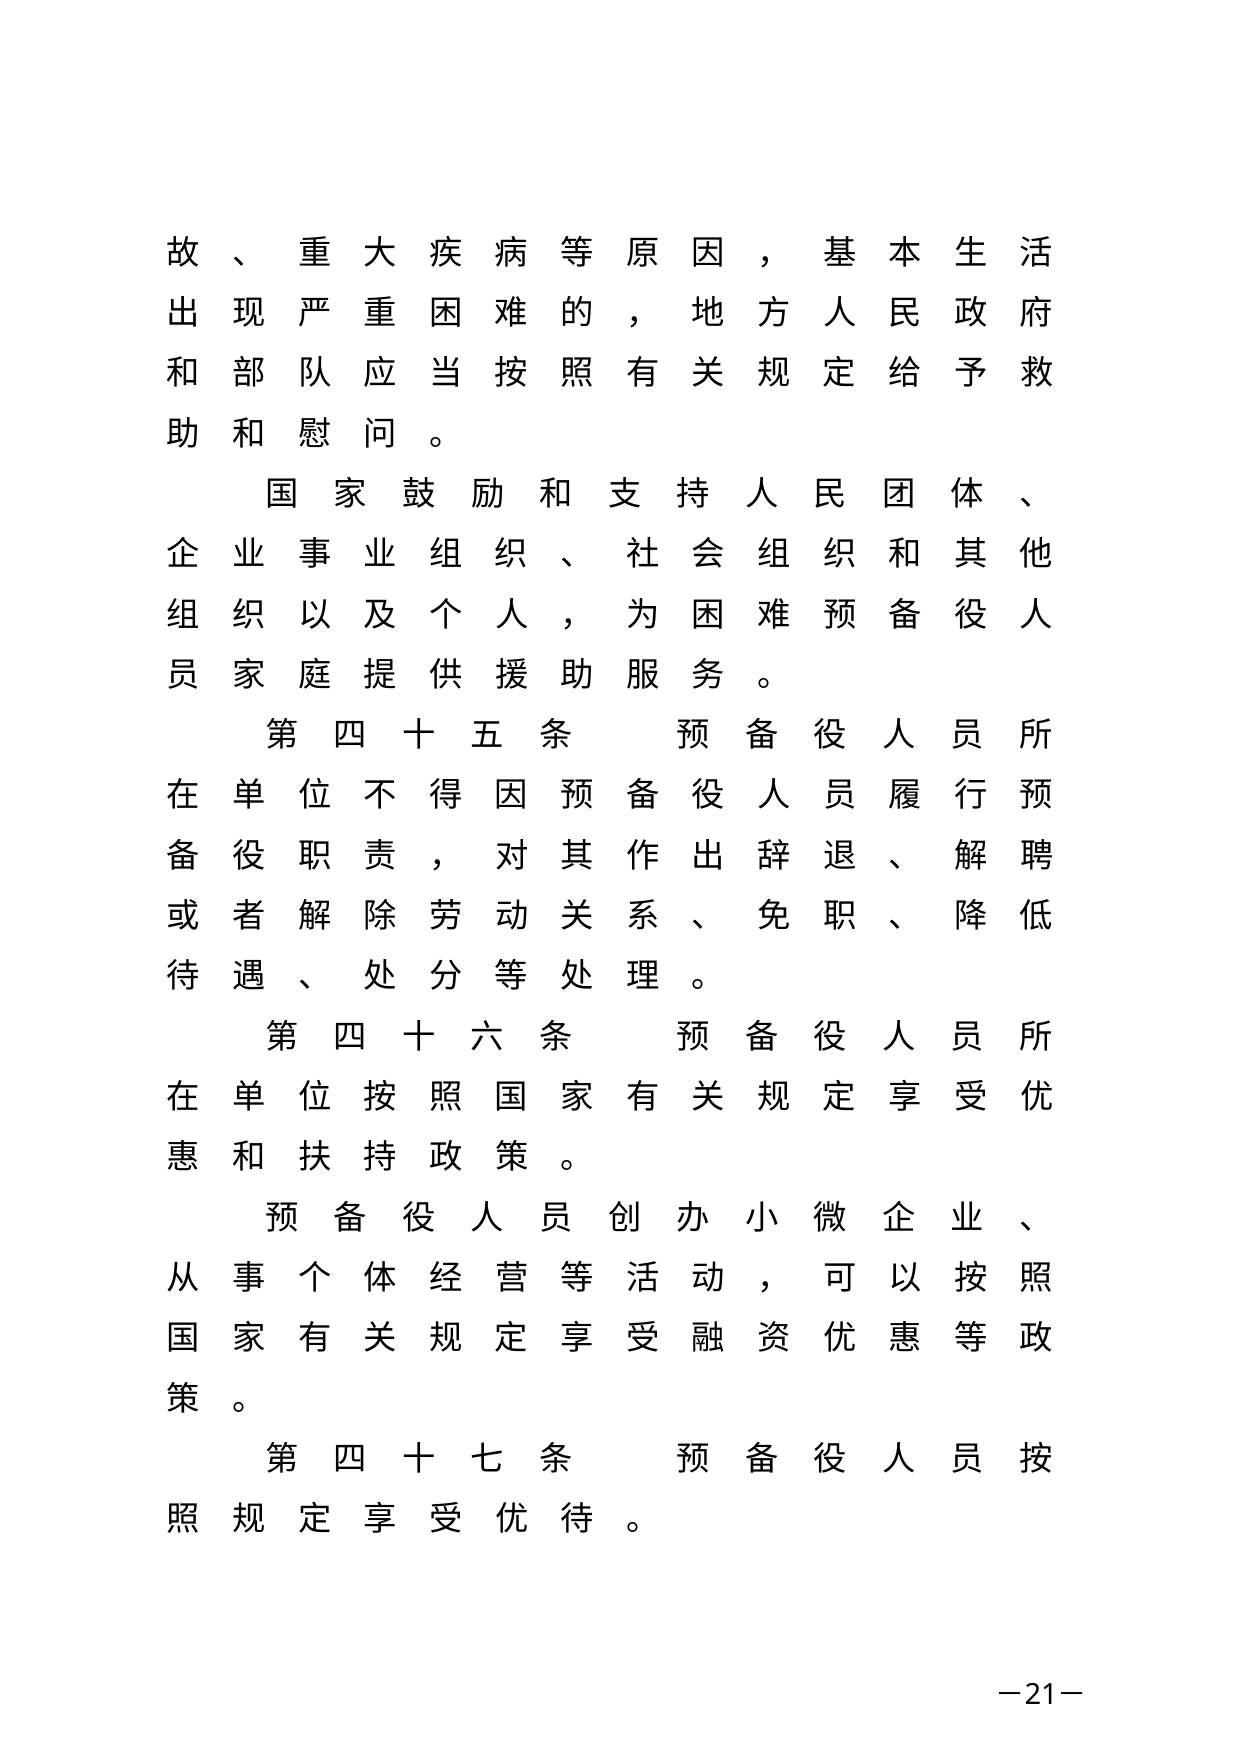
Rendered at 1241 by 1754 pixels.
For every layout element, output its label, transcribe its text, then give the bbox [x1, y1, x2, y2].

text 预备役人员创办小微企业、从事个体经营等活动，可以按照国家有关规定享受融资优惠等政策。 [167, 1184, 1085, 1426]
text 国家鼓励和支持人民团体、企业事业组织、社会组织和其他组织以及个人，为困难预备役人员家庭提供援助服务。 [167, 461, 1085, 702]
text 第四十七条 预备役人员按照规定享受优待。 [167, 1426, 1085, 1546]
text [167, 219, 1085, 461]
text 第四十六条 预备役人员所在单位按照国家有关规定享受优惠和扶持政策。 [167, 1003, 1085, 1184]
text 第四十五条 预备役人员所在单位不得因预备役人员履行预备役职责，对其作出辞退、解聘或者解除劳动关系、免职、降低待遇、处分等处理。 [167, 702, 1085, 1003]
